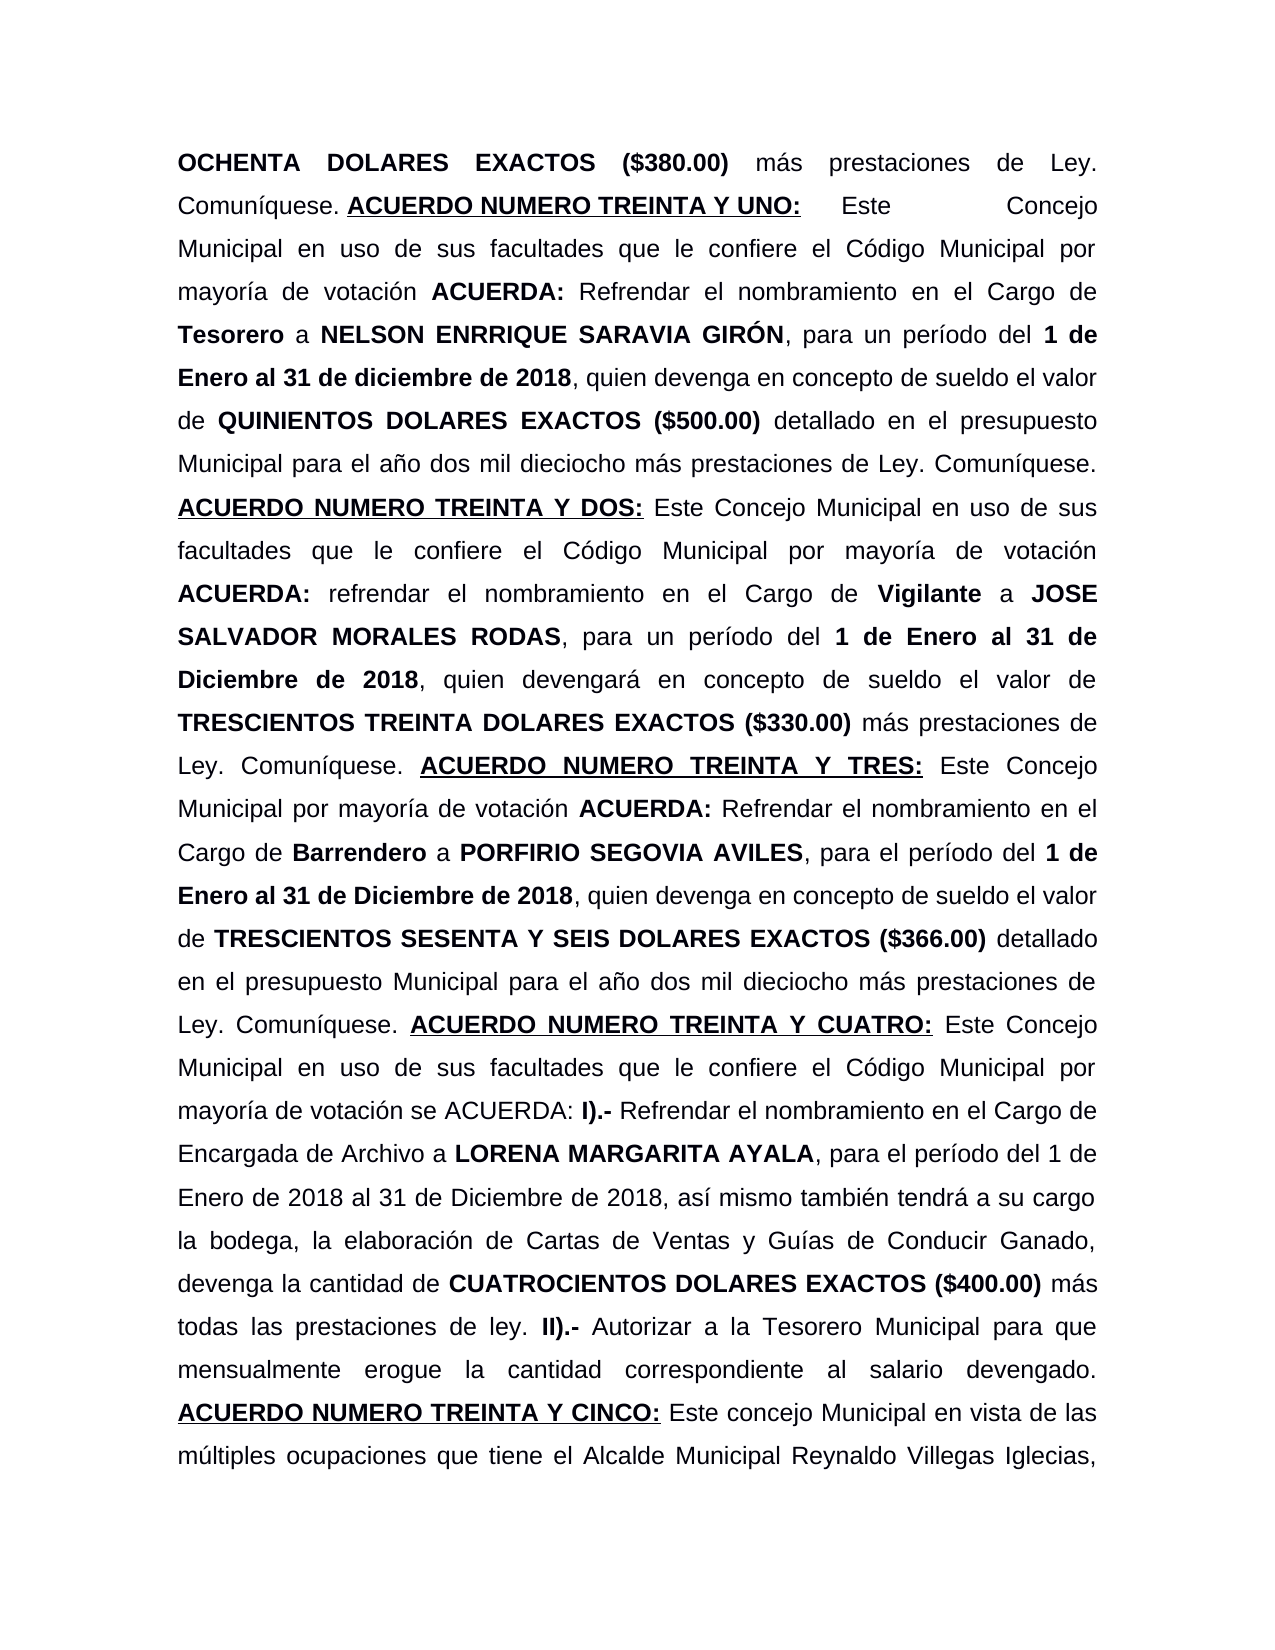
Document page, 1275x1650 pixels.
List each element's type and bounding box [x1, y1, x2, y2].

text [177, 148, 1098, 1470]
